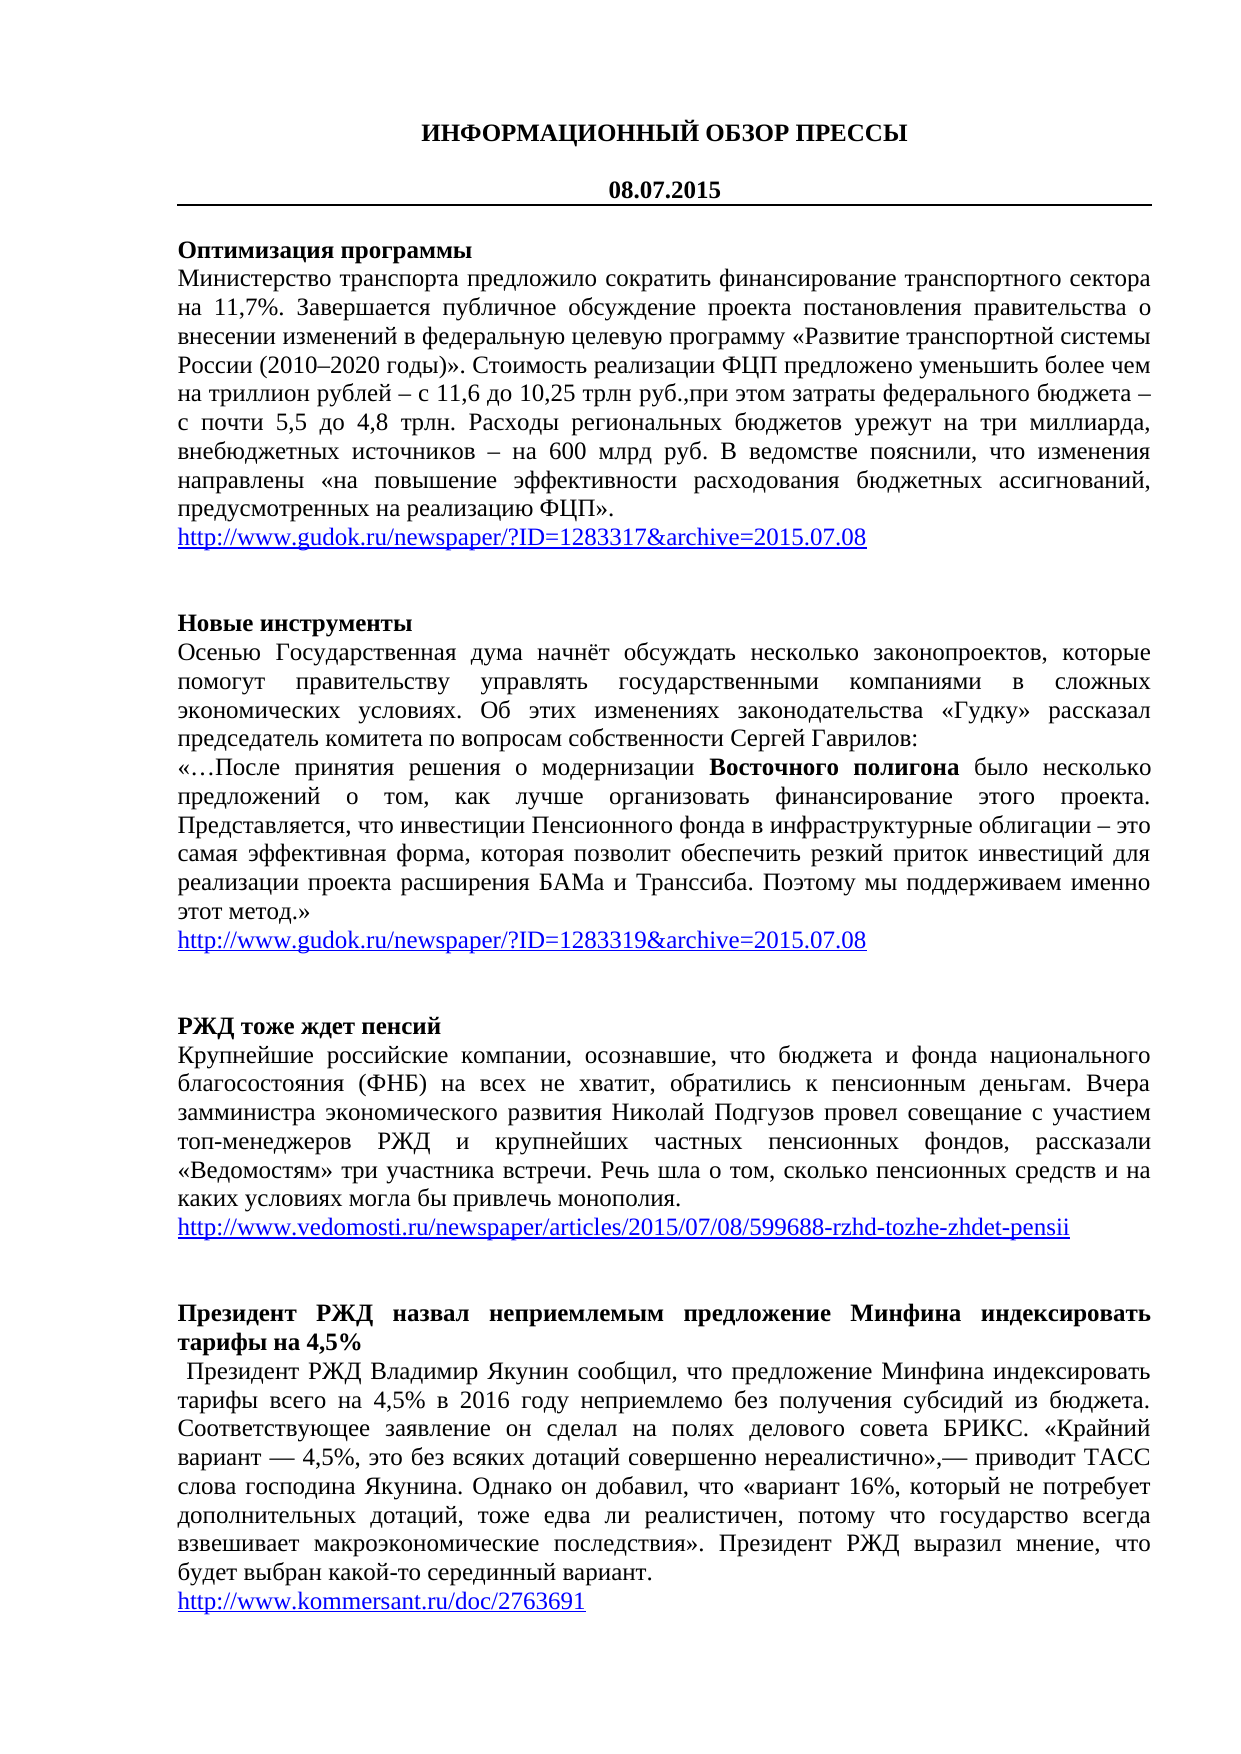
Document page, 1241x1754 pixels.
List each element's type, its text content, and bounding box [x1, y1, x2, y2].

text http://www.vedomosti.ru/newspaper/articles/2015/07/08/599688-rzhd-tozhe-zhdet-pensii [177, 1212, 1152, 1241]
text Президент РЖД назвал неприемлемым предложение Минфина индексировать тарифы на 4,5% [177, 1298, 1152, 1356]
text 08.07.2015 [177, 176, 1152, 204]
text Министерство транспорта предложило сократить финансирование транспортного сектора на 11,7%. Завершается публичное обсуждение проекта постановления правительства о внесении изменений в федеральную целевую программу «Развитие транспортной системы России (2010–2020 годы)». Стоимость реализации ФЦП предложено уменьшить более чем на триллион рублей – с 11,6 до 10,25 трлн руб.,при этом затраты федерального бюджета – с почти 5,5 до 4,8 трлн. Расходы региональных бюджетов урежут на три миллиарда, внебюджетных источников – на 600 млрд руб. В ведомстве пояснили, что изменения направлены «на повышение эффективности расходования бюджетных ассигнований, предусмотренных на реализацию ФЦП». [177, 263, 1152, 522]
text http://www.gudok.ru/newspaper/?ID=1283319&archive=2015.07.08 [177, 925, 1152, 953]
text Оптимизация программы [177, 235, 1152, 263]
text РЖД тоже ждет пенсий [177, 1011, 1152, 1040]
text Крупнейшие российские компании, осознавшие, что бюджета и фонда национального благосостояния (ФНБ) на всех не хватит, обратились к пенсионным деньгам. Вчера замминистра экономического развития Николай Подгузов провел совещание с участием топ-менеджеров РЖД и крупнейших частных пенсионных фондов, рассказали «Ведомостям» три участника встречи. Речь шла о том, сколько пенсионных средств и на каких условиях могла бы привлечь монополия. [177, 1040, 1152, 1212]
text Президент РЖД Владимир Якунин сообщил, что предложение Минфина индексировать тарифы всего на 4,5% в 2016 году неприемлемо без получения субсидий из бюджета. Соответствующее заявление он сделал на полях делового совета БРИКС. «Крайний вариант — 4,5%, это без всяких дотаций совершенно нереалистично»,— приводит ТАСС слова господина Якунина. Однако он добавил, что «вариант 16%, который не потребует дополнительных дотаций, тоже едва ли реалистичен, потому что государство всегда взвешивает макроэкономические последствия». Президент РЖД выразил мнение, что будет выбран какой-то серединный вариант. [177, 1356, 1152, 1586]
text «…После принятия решения о модернизации Восточного полигона было несколько предложений о том, как лучше организовать финансирование этого проекта. Представляется, что инвестиции Пенсионного фонда в инфраструктурные облигации – это самая эффективная форма, которая позволит обеспечить резкий приток инвестиций для реализации проекта расширения БАМа и Транссиба. Поэтому мы поддерживаем именно этот метод.» [177, 752, 1152, 925]
text Новые инструменты [177, 608, 1152, 637]
text http://www.gudok.ru/newspaper/?ID=1283317&archive=2015.07.08 [177, 522, 1152, 551]
text http://www.kommersant.ru/doc/2763691 [177, 1586, 1152, 1615]
text Осенью Государственная дума начнёт обсуждать несколько законопроектов, которые помогут правительству управлять государственными компаниями в сложных экономических условиях. Об этих изменениях законодательства «Гудку» рассказал председатель комитета по вопросам собственности Сергей Гаврилов: [177, 637, 1152, 752]
text ИНФОРМАЦИОННЫЙ ОБЗОР ПРЕССЫ [177, 118, 1152, 147]
